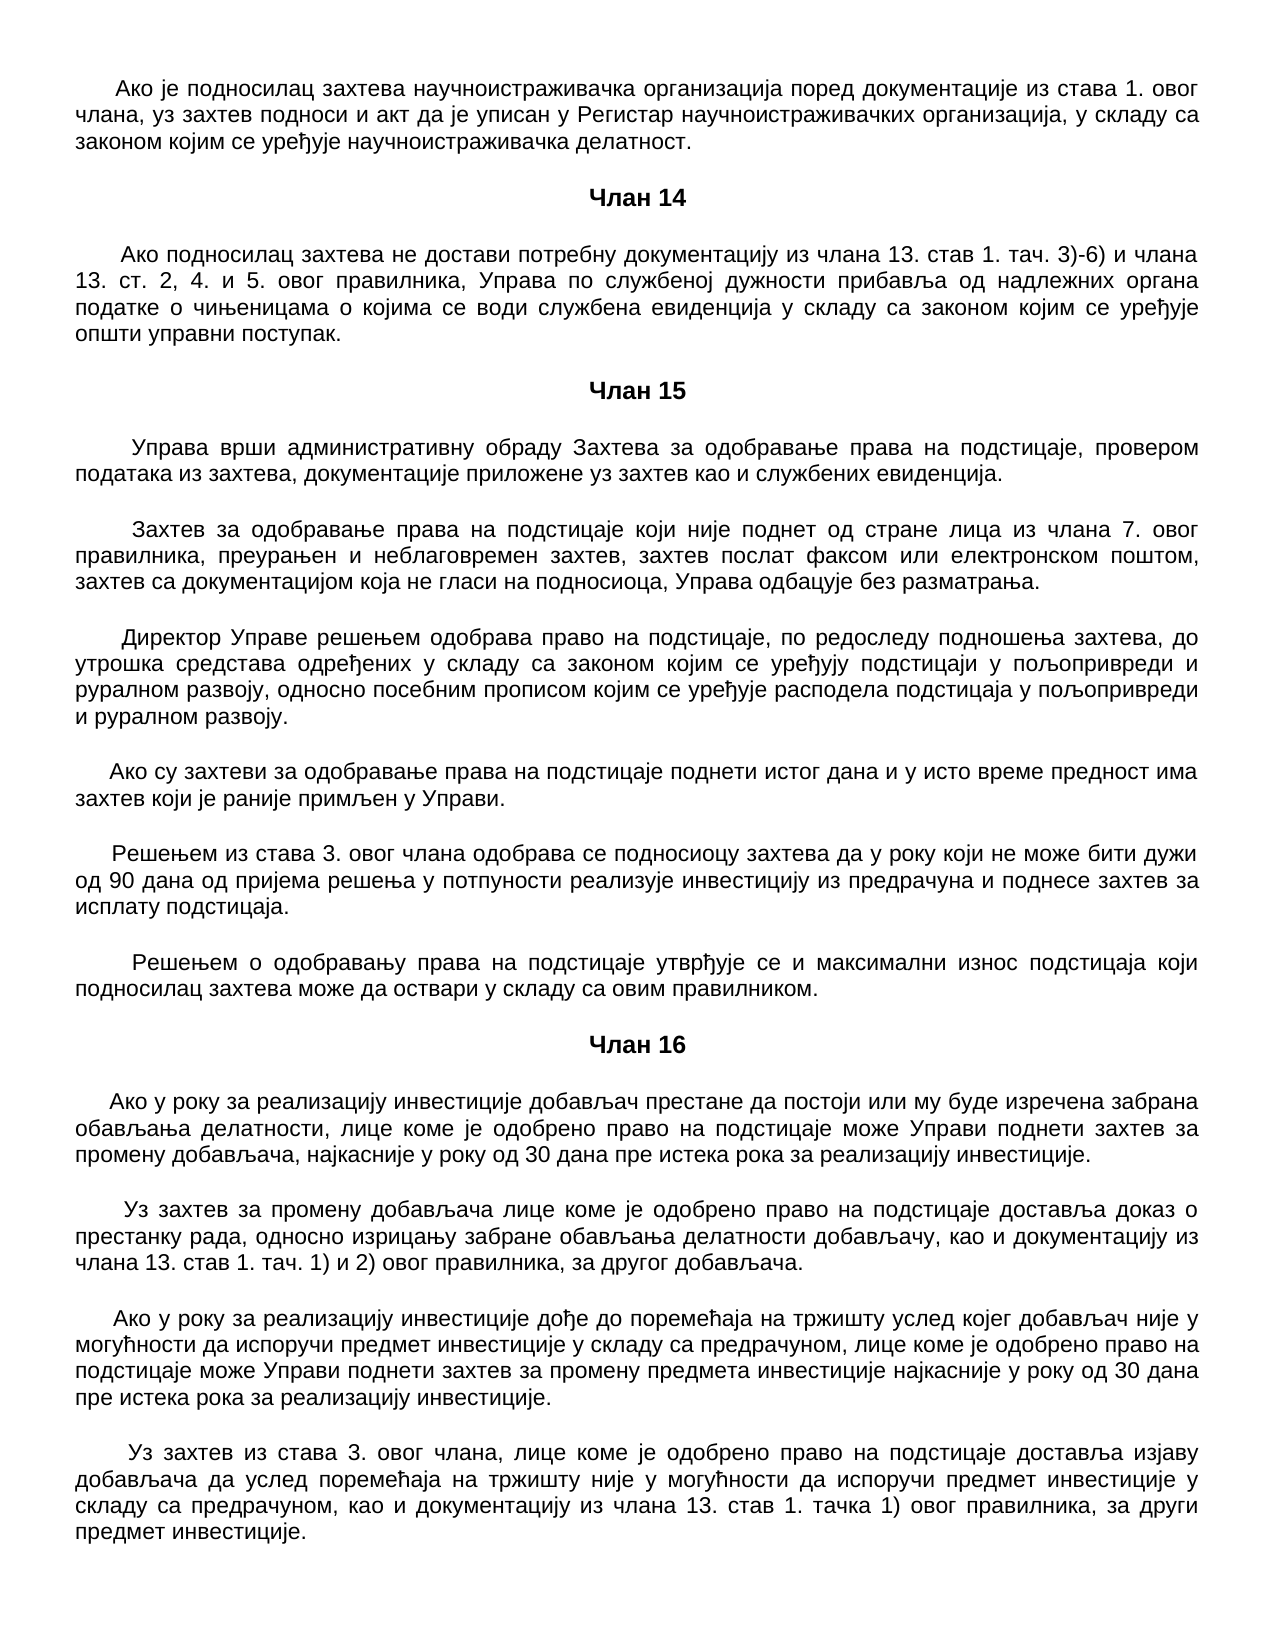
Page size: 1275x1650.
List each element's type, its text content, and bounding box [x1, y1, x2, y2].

text Члан 15 [75, 376, 1200, 404]
text Уз захтев за промену добављача лице коме је одобрено право на подстицаје доставља доказ о престанку рада, односно изрицању забране обављања делатности добављачу, као и документацију из члана 13. став 1. тач. 1) и 2) овог правилника, за другог добављача. [75, 1196, 1200, 1276]
text Решењем о одобравању права на подстицаје утврђује се и максимални износ подстицаја који подносилац захтева може да оствари у складу са овим правилником. [75, 948, 1200, 1001]
text Члан 16 [75, 1030, 1200, 1059]
text Ако је подносилац захтева научноистраживачка организација поред документације из става 1. овог члана, уз захтев подноси и акт да је уписан у Регистар научноистраживачких организација, у складу са законом којим се уређује научноистраживачка делатност. [75, 75, 1200, 154]
text Ако у року за реализацију инвестиције дође до поремећаја на тржишту услед којег добављач није у могућности да испоручи предмет инвестиције у складу са предрачуном, лице коме је одобрено право на подстицаје може Управи поднети захтев за промену предмета инвестиције најкасније у року од 30 дана пре истека рока за реализацију инвестиције. [75, 1305, 1200, 1410]
text Члан 14 [75, 183, 1200, 212]
text Ако подносилац захтева не достави потребну документацију из члана 13. став 1. тач. 3)-6) и члана 13. ст. 2, 4. и 5. овог правилника, Управа по службеној дужности прибавља од надлежних органа податке о чињеницама о којима се води службена евиденција у складу са законом којим се уређује општи управни поступак. [75, 241, 1200, 347]
text Захтев за одобравање права на подстицаје који није поднет од стране лица из члана 7. овог правилника, преурањен и неблаговремен захтев, захтев послат факсом или електронском поштом, захтев са документацијом која не гласи на подносиоца, Управа одбацује без разматрања. [75, 516, 1200, 594]
text Решењем из става 3. овог члана одобрава се подносиоцу захтева да у року који не може бити дужи од 90 дана од пријема решења у потпуности реализује инвестицију из предрачуна и поднесе захтев за исплату подстицаја. [75, 840, 1200, 919]
text Уз захтев из става 3. овог члана, лице коме је одобрено право на подстицаје доставља изјаву добављача да услед поремећаја на тржишту није у могућности да испоручи предмет инвестиције у складу са предрачуном, као и документацију из члана 13. став 1. тачка 1) овог правилника, за други предмет инвестиције. [75, 1439, 1200, 1545]
text Ако у року за реализацију инвестиције добављач престане да постоји или му буде изречена забрана обављања делатности, лице коме је одобрено право на подстицаје може Управи поднети захтев за промену добављача, најкасније у року од 30 дана пре истека рока за реализацију инвестиције. [75, 1088, 1200, 1167]
text Управа врши административну обраду Захтева за одобравање права на подстицаје, провером података из захтева, документације приложене уз захтев као и службених евиденција. [75, 434, 1200, 486]
text Ако су захтеви за одобравање права на подстицаје поднети истог дана и у исто време предност има захтев који је раније примљен у Управи. [75, 758, 1200, 811]
text Директор Управе решењем одобрава право на подстицаје, по редоследу подношења захтева, до утрошка средстава одређених у складу са законом којим се уређују подстицаји у пољопривреди и руралном развоју, односно посебним прописом којим се уређује расподела подстицаја у пољопривреди и руралном развоју. [75, 624, 1200, 729]
